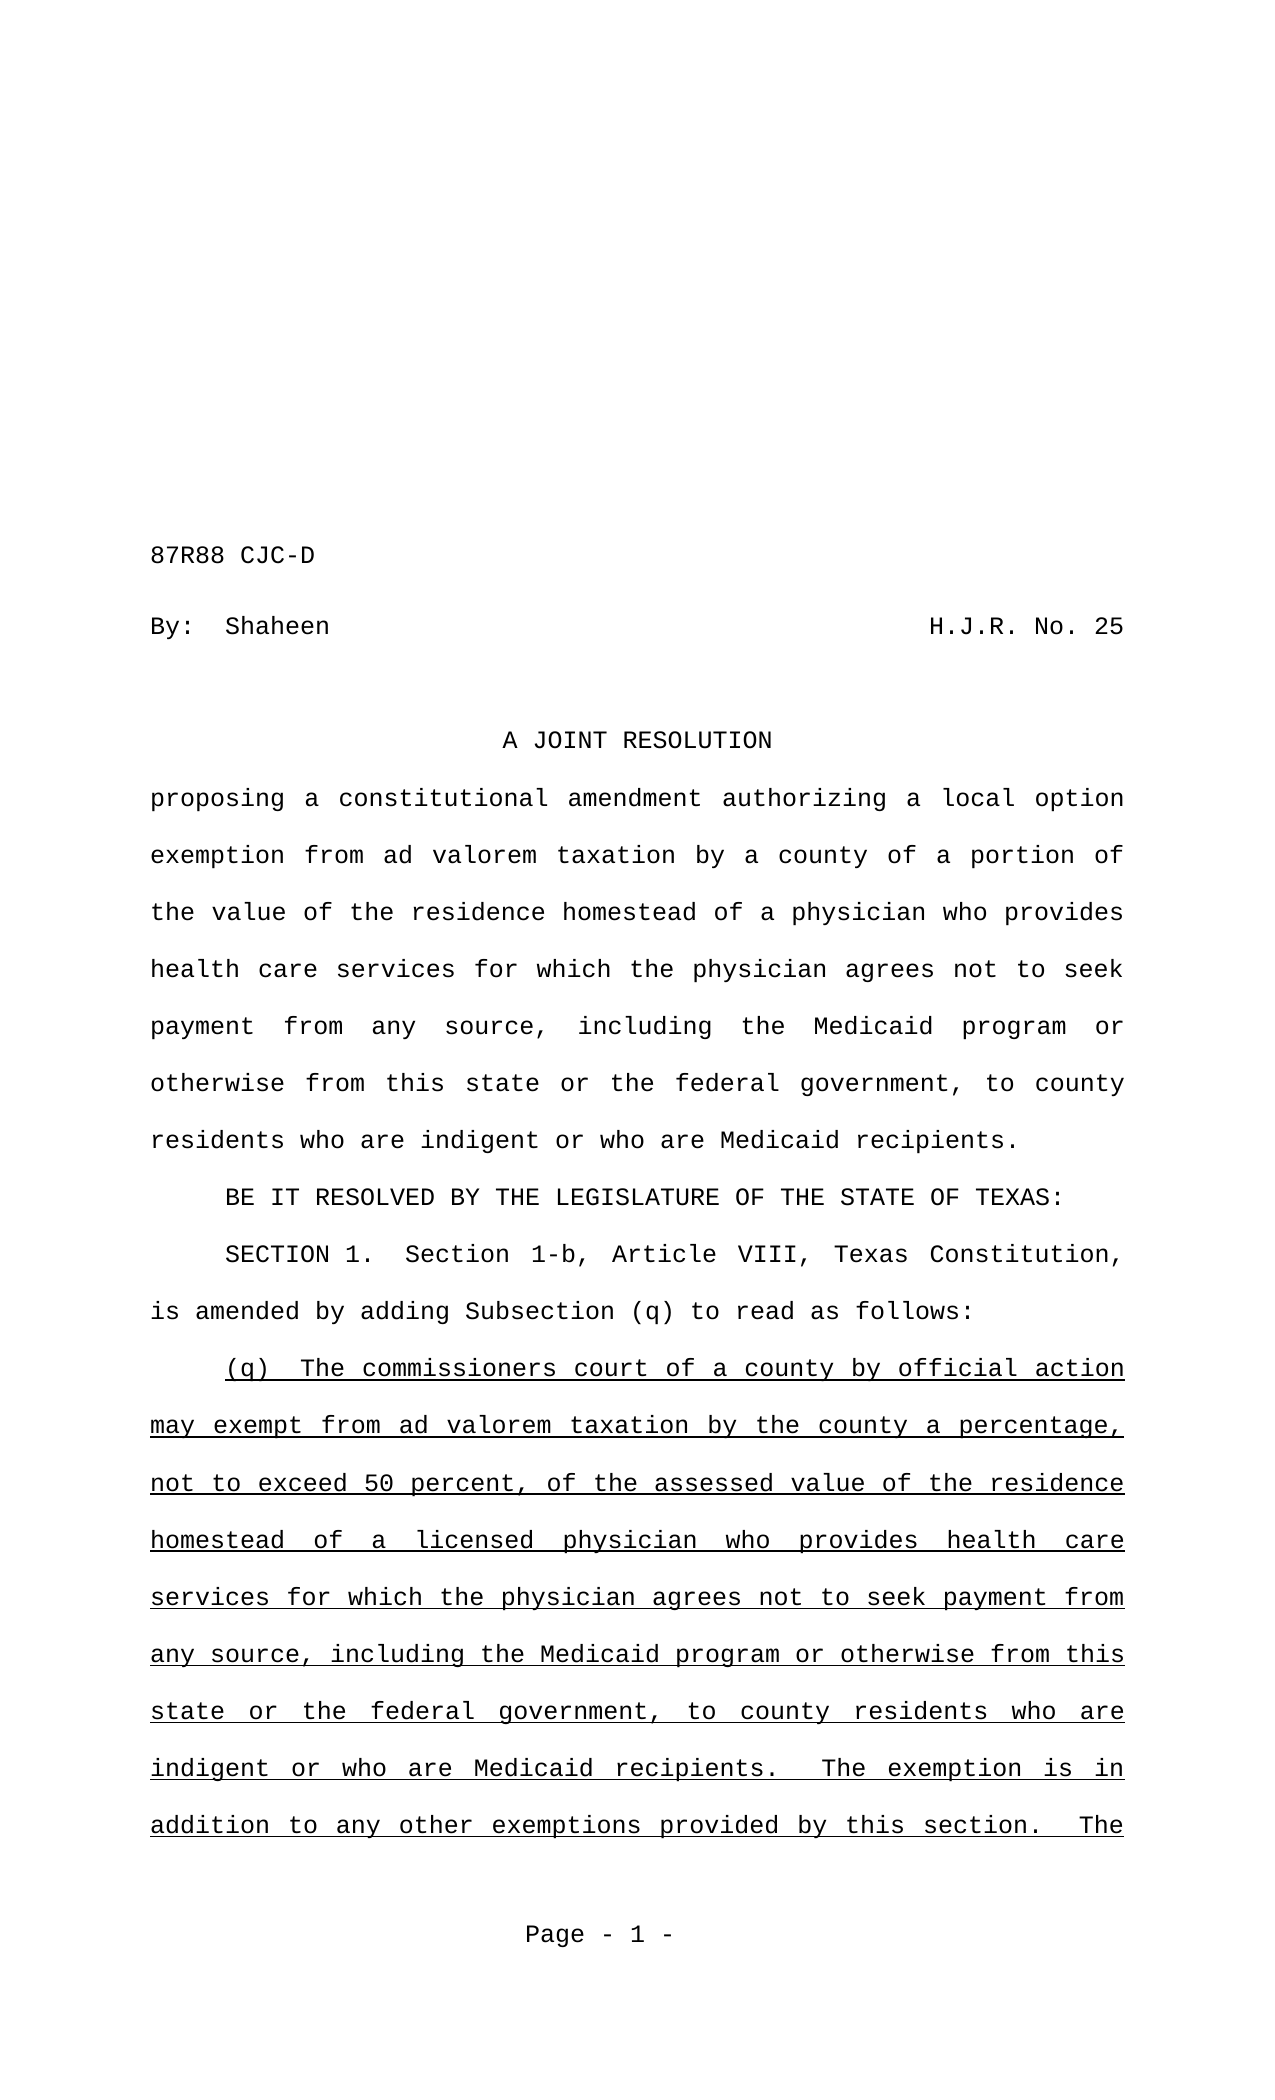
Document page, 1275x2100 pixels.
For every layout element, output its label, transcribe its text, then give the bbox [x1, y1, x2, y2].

text By: Shaheen H.J.R. No. 25 [150, 614, 1125, 642]
text A JOINT RESOLUTION [150, 728, 1125, 756]
text BE IT RESOLVED BY THE LEGISLATURE OF THE STATE OF TEXAS: [150, 1184, 1125, 1213]
text 87R88 CJC-D [150, 542, 1125, 571]
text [150, 1780, 1125, 1841]
text SECTION 1. Section 1-b, Article VIII, Texas Constitution, is amended by adding Subsection (q) to read as follows: [150, 1242, 1125, 1327]
text proposing a constitutional amendment authorizing a local option exemption from ad valorem taxation by a county of a portion of the value of the residence homestead of a physician who provides health care services for which the physician agrees not to seek payment from any source, including the Medicaid program or otherwise from this state or the federal government, to county residents who are indigent or who are Medicaid recipients. [150, 785, 1125, 1156]
